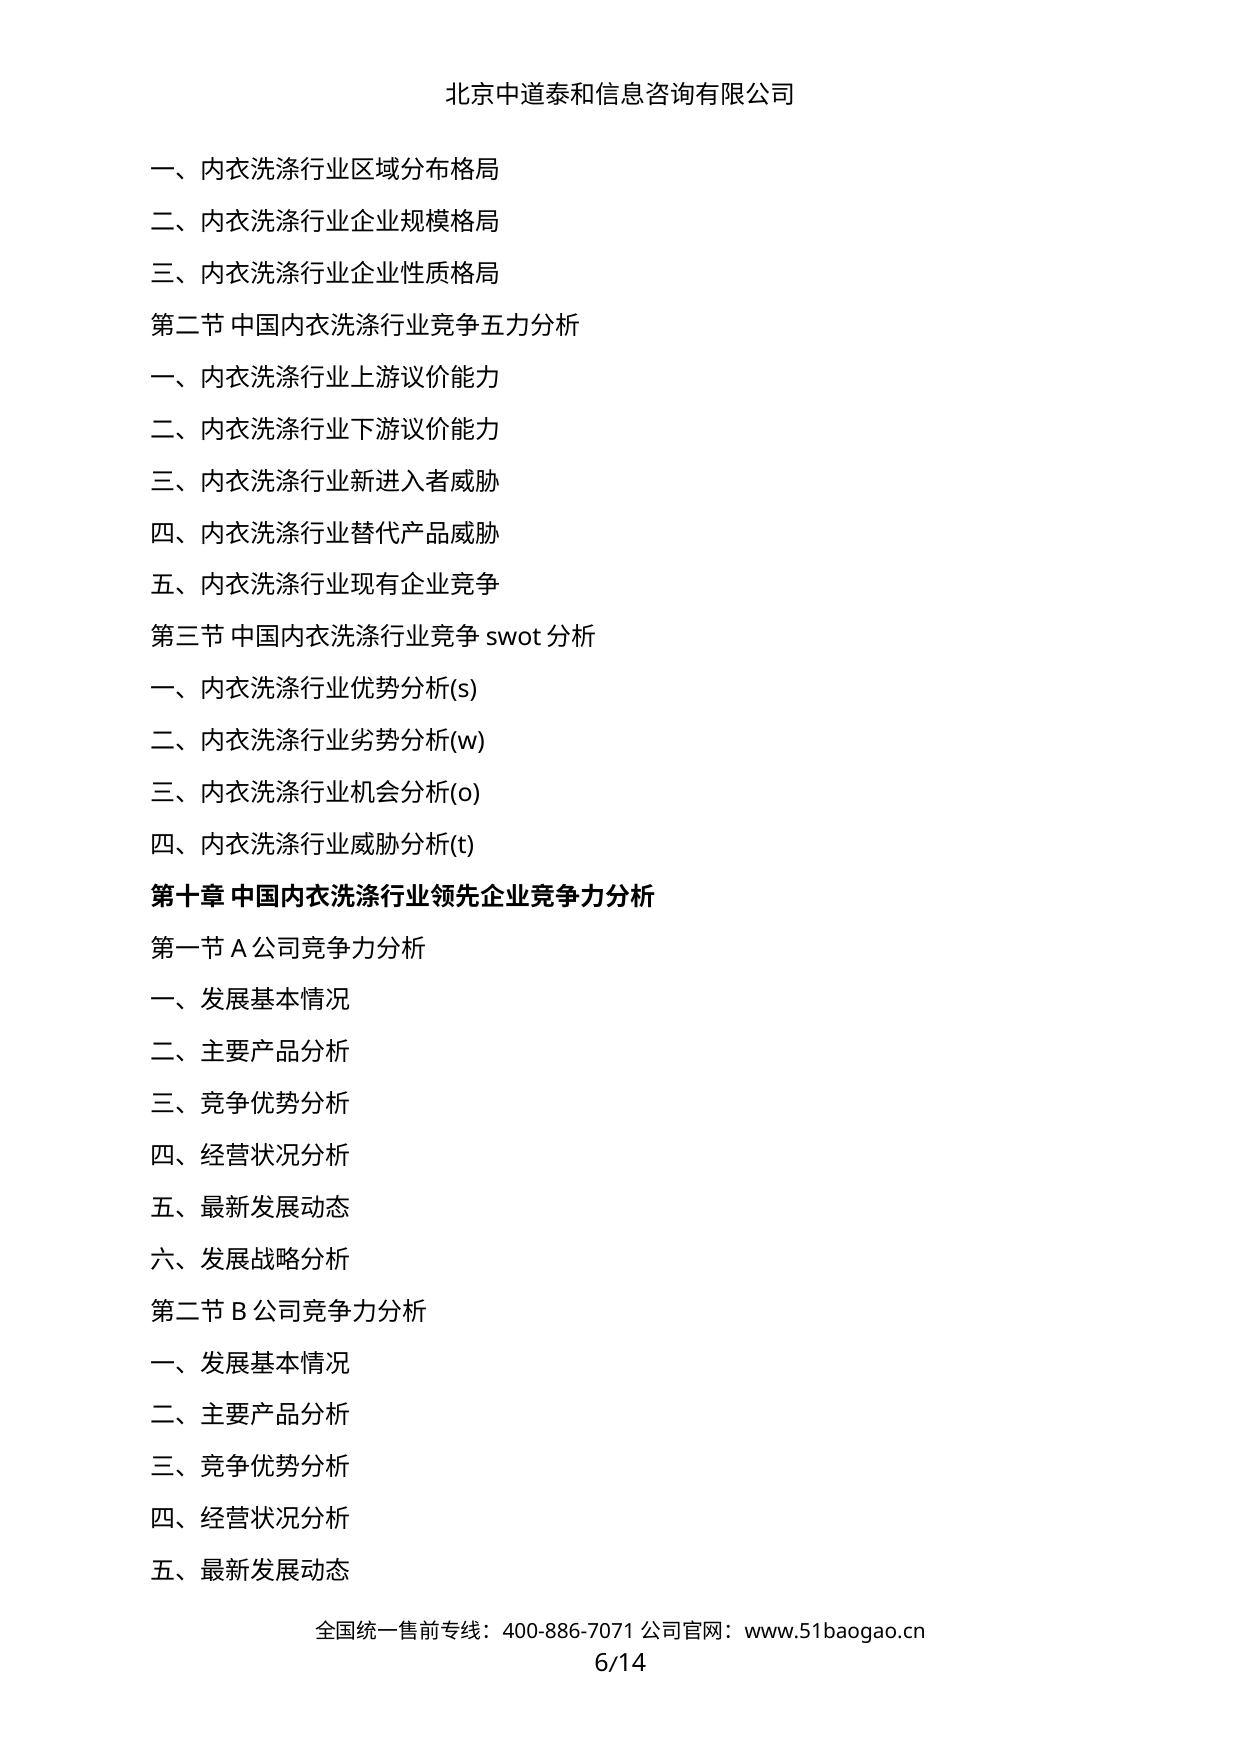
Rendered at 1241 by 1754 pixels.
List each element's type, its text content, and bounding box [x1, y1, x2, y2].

text 五、最新发展动态 [150, 1187, 1090, 1224]
text 四、内衣洗涤行业替代产品威胁 [150, 513, 1090, 549]
text 二、内衣洗涤行业劣势分析(w) [150, 721, 1090, 757]
text 第二节 中国内衣洗涤行业竞争五力分析 [150, 306, 1090, 342]
text 五、内衣洗涤行业现有企业竞争 [150, 565, 1090, 601]
text 一、内衣洗涤行业优势分析(s) [150, 669, 1090, 705]
text 三、竞争优势分析 [150, 1447, 1090, 1483]
text 四、内衣洗涤行业威胁分析(t) [150, 824, 1090, 861]
text 三、竞争优势分析 [150, 1084, 1090, 1120]
text 第三节 中国内衣洗涤行业竞争swot分析 [150, 617, 1090, 653]
text 一、发展基本情况 [150, 980, 1090, 1016]
text 第二节 B公司竞争力分析 [150, 1291, 1090, 1327]
text 四、经营状况分析 [150, 1136, 1090, 1172]
text 四、经营状况分析 [150, 1499, 1090, 1535]
text 三、内衣洗涤行业机会分析(o) [150, 772, 1090, 809]
text 二、内衣洗涤行业下游议价能力 [150, 409, 1090, 446]
text 二、主要产品分析 [150, 1395, 1090, 1431]
text 一、内衣洗涤行业上游议价能力 [150, 357, 1090, 394]
text 一、内衣洗涤行业区域分布格局 [150, 150, 1090, 186]
text 第一节 A公司竞争力分析 [150, 928, 1090, 964]
text 六、发展战略分析 [150, 1239, 1090, 1276]
text 三、内衣洗涤行业企业性质格局 [150, 254, 1090, 290]
text 一、发展基本情况 [150, 1343, 1090, 1379]
text 三、内衣洗涤行业新进入者威胁 [150, 461, 1090, 497]
text 五、最新发展动态 [150, 1551, 1090, 1587]
text 二、内衣洗涤行业企业规模格局 [150, 202, 1090, 238]
text 第十章 中国内衣洗涤行业领先企业竞争力分析 [150, 876, 1090, 912]
text 二、主要产品分析 [150, 1032, 1090, 1068]
